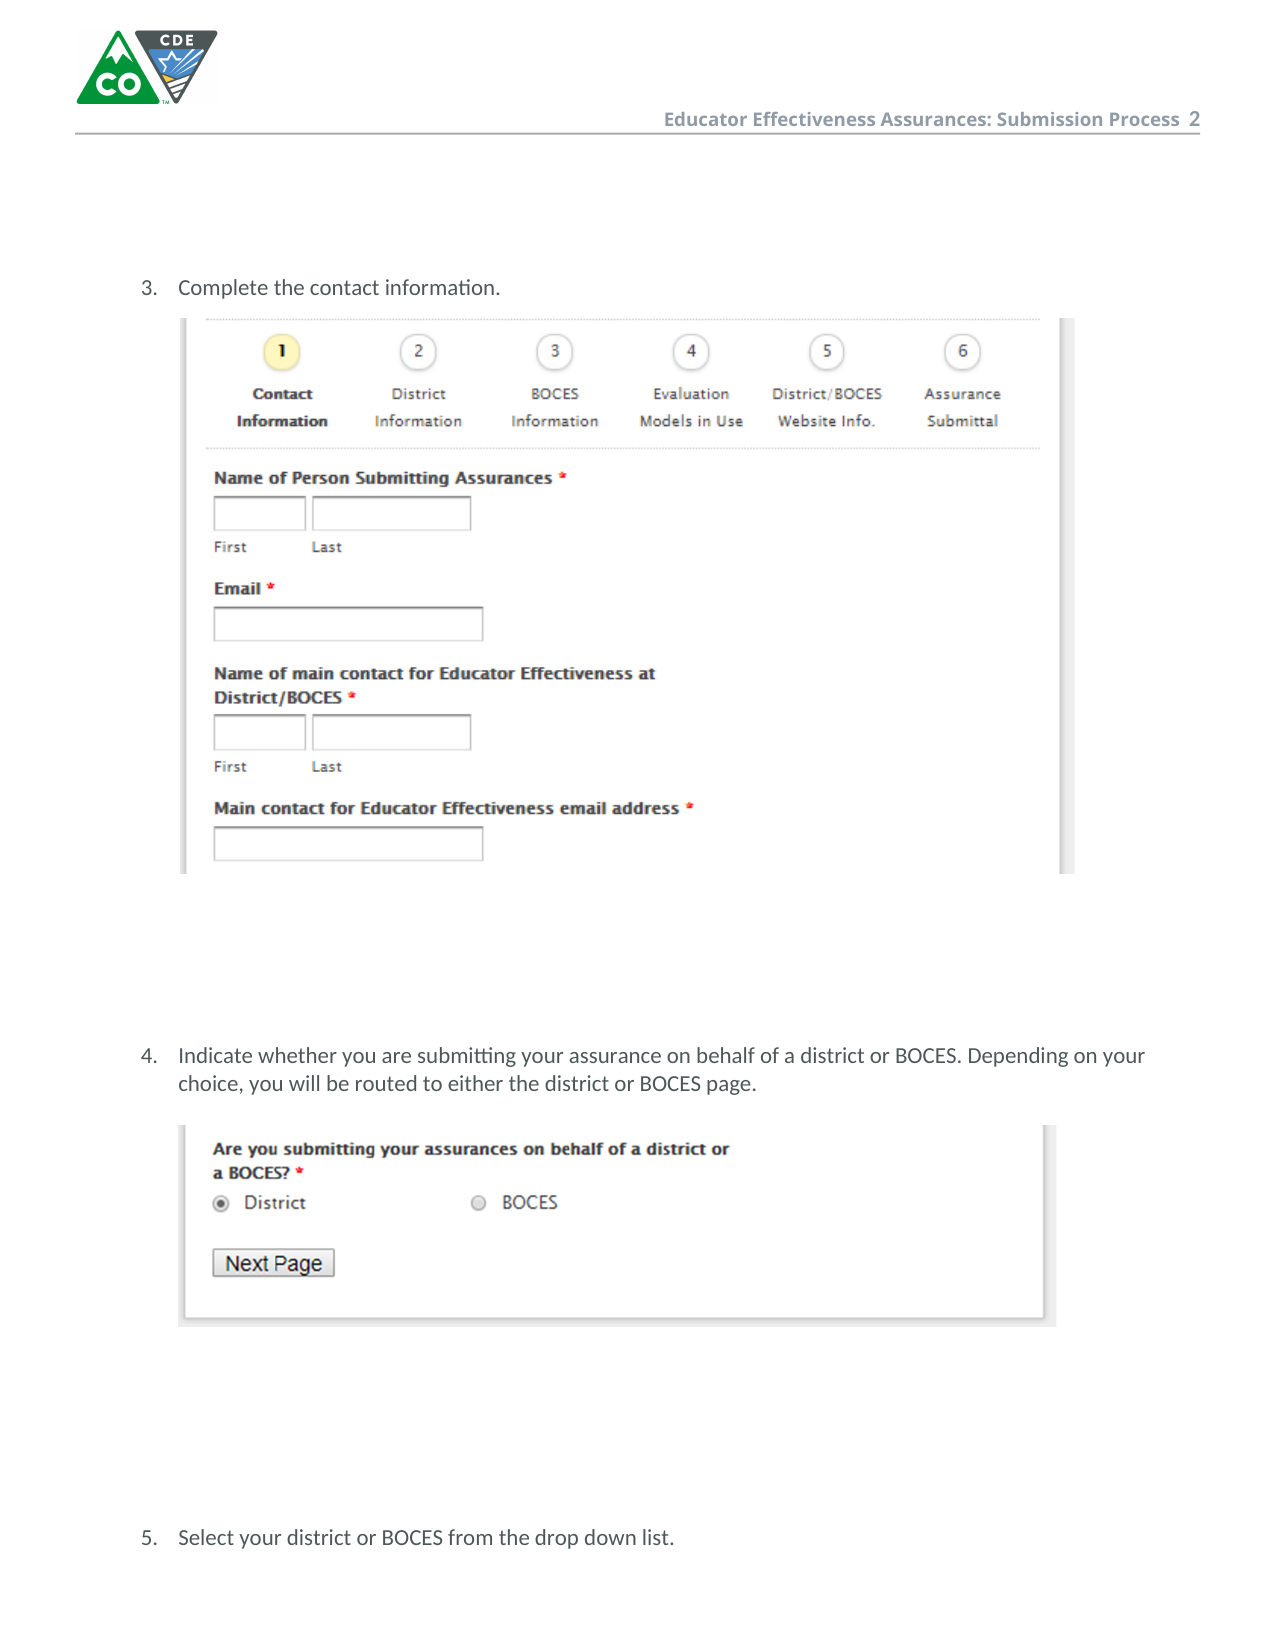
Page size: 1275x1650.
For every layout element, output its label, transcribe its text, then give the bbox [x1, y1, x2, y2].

list Complete the contact information. [141, 273, 1200, 301]
picture [179, 318, 1075, 874]
picture [75, 29, 219, 105]
list Select your district or BOCES from the drop down list. [141, 1523, 1200, 1551]
picture [178, 1125, 1057, 1327]
list Indicate whether you are submitting your assurance on behalf of a district or BOCES. Depending on your choice, you will be routed to either the district or BOCES page. [141, 1041, 1200, 1097]
